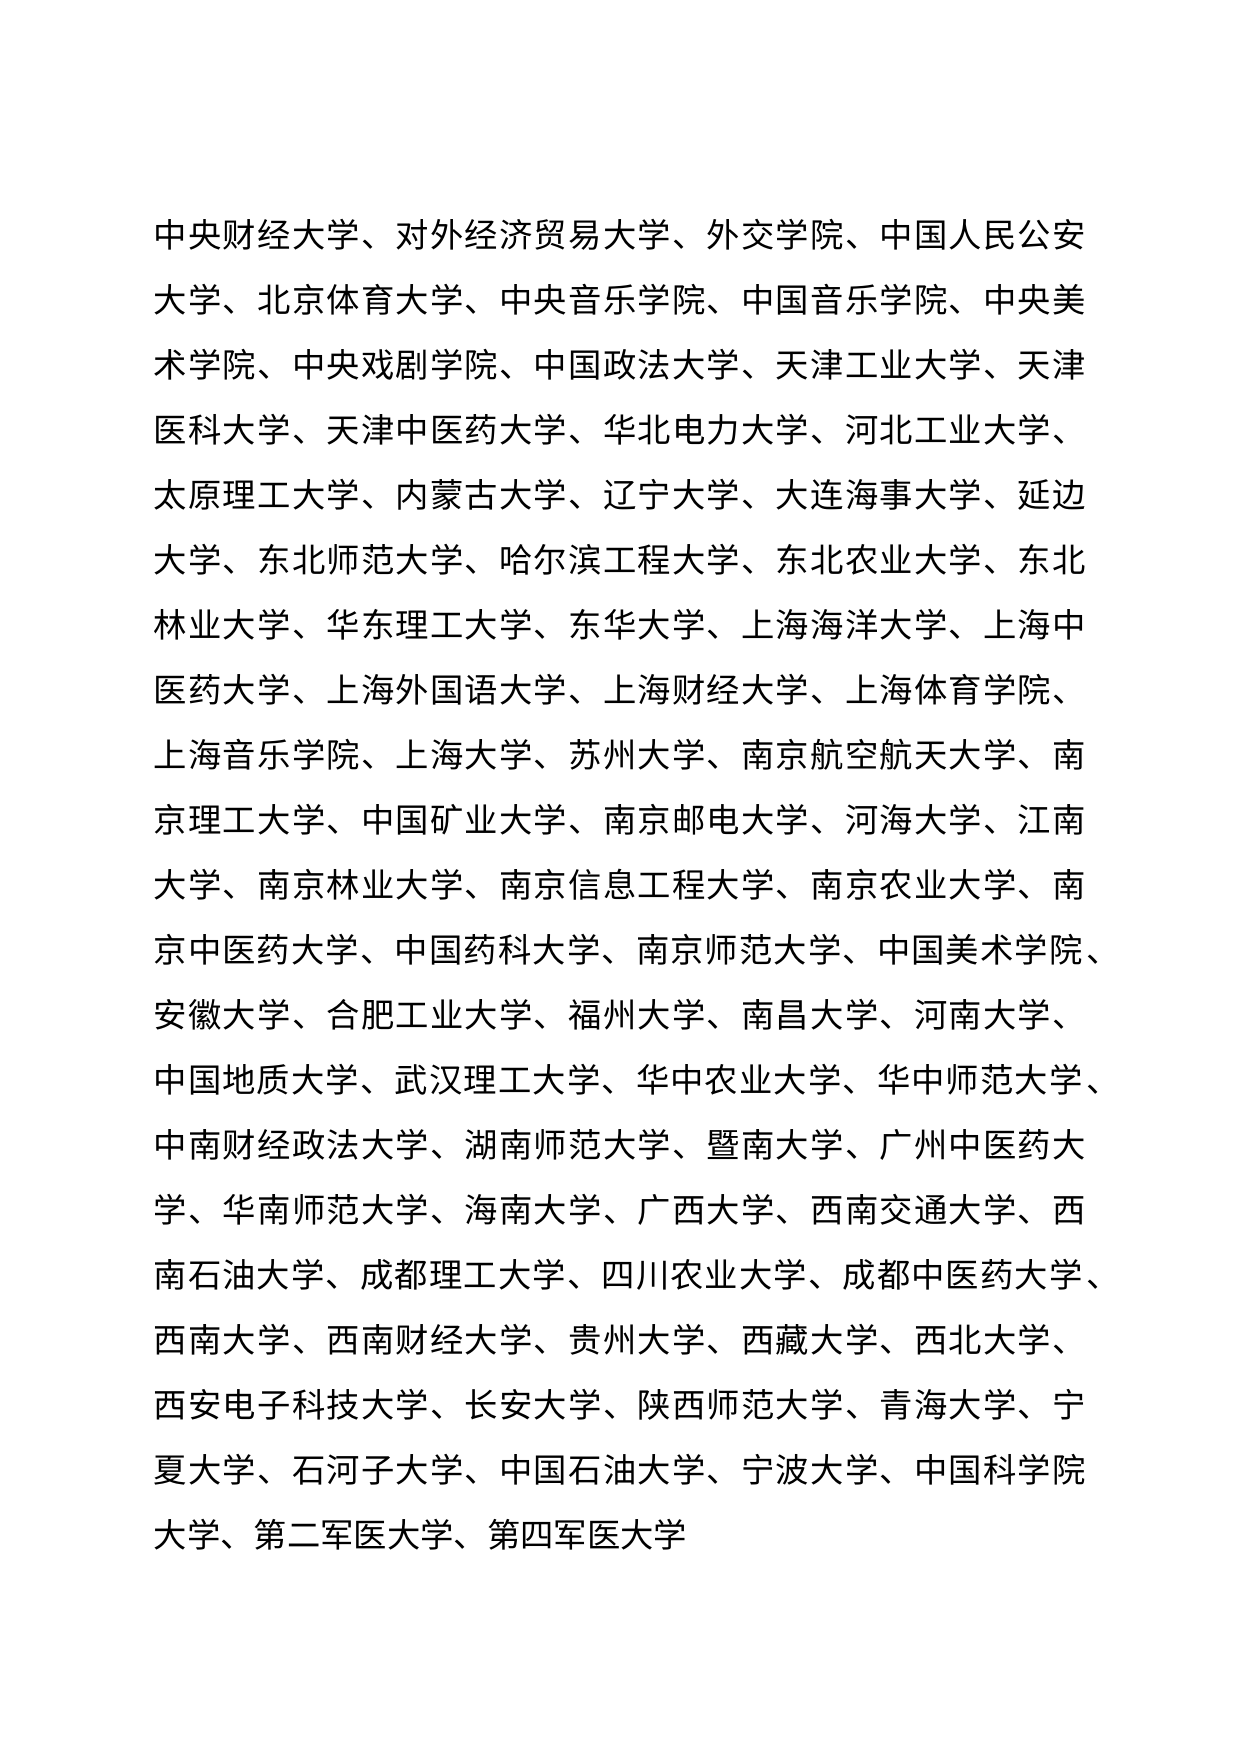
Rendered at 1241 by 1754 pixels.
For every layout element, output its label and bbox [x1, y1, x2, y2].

text [153, 200, 1087, 1565]
